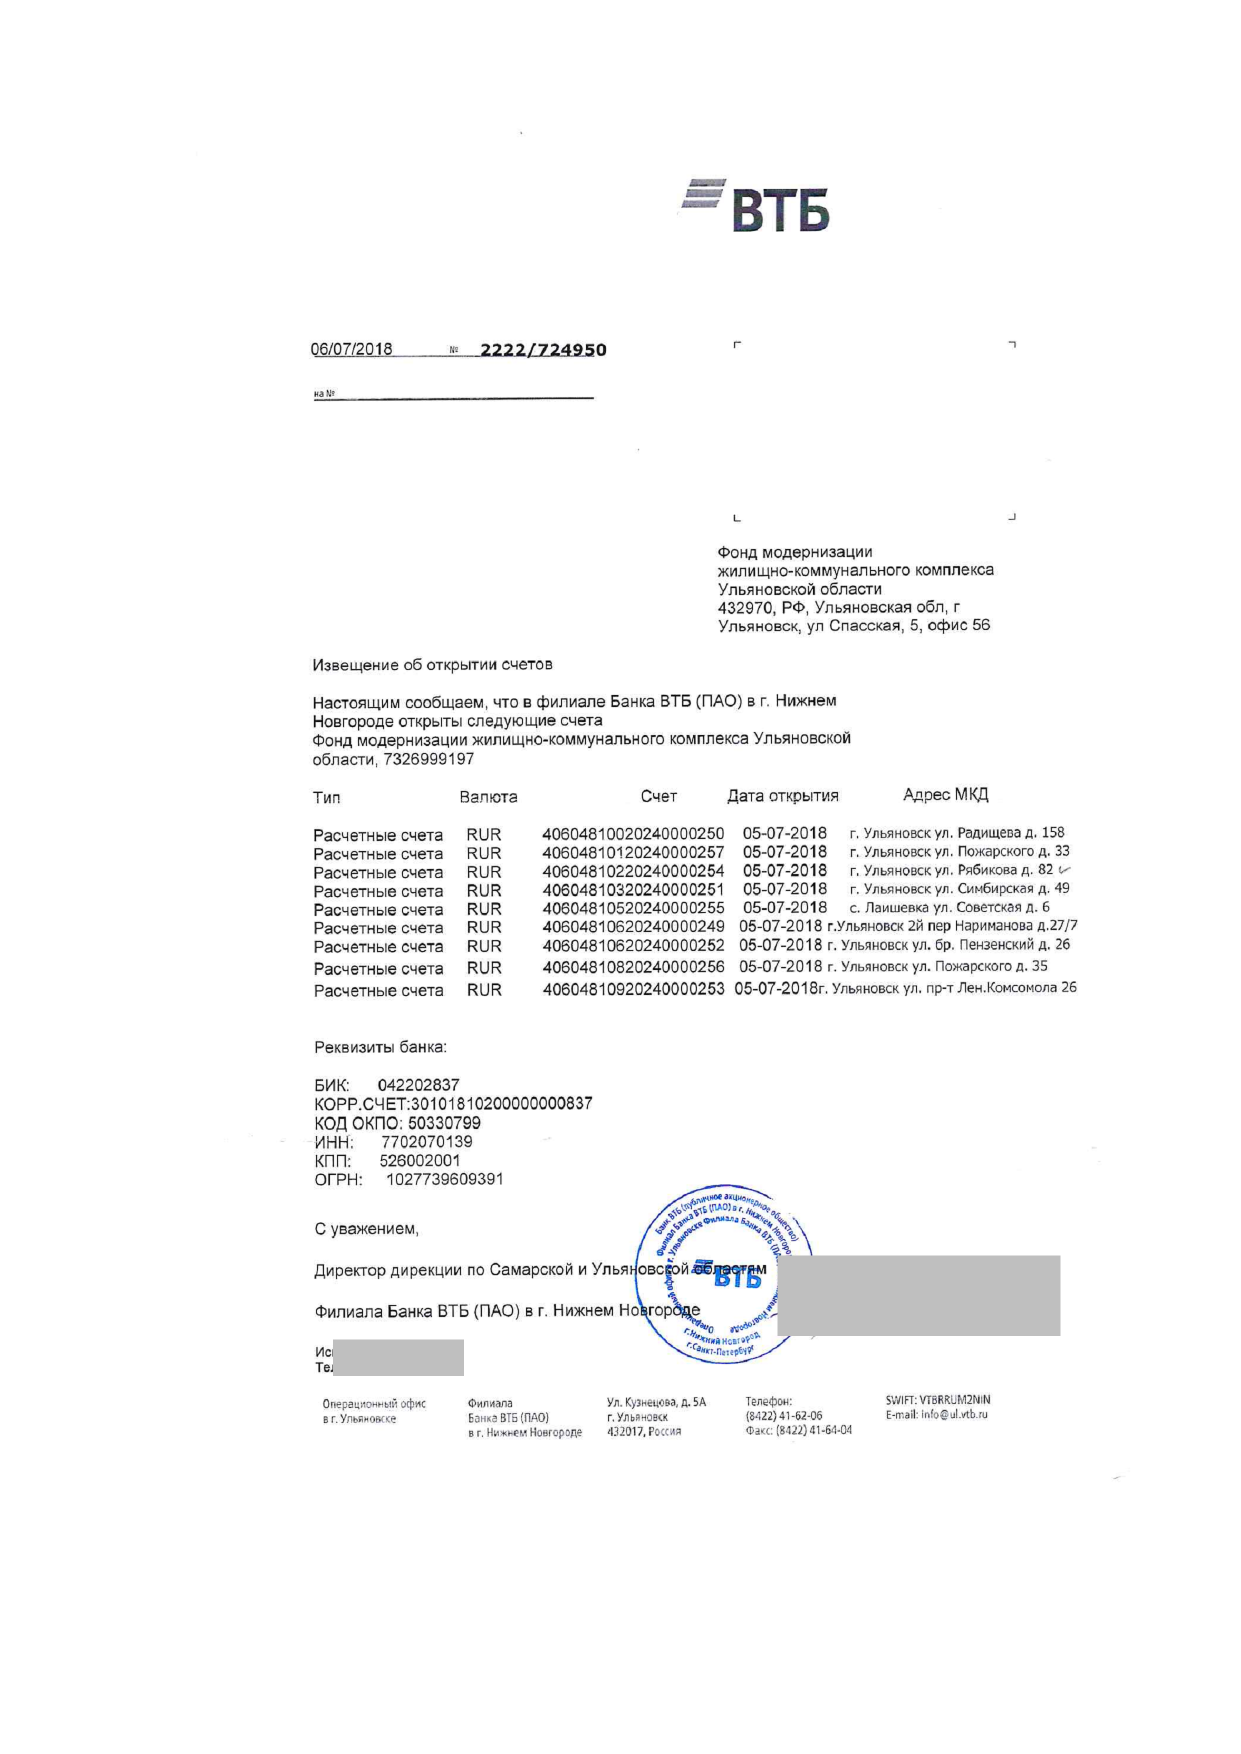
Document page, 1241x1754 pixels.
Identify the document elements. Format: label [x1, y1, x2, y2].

picture [177, 118, 1152, 1497]
